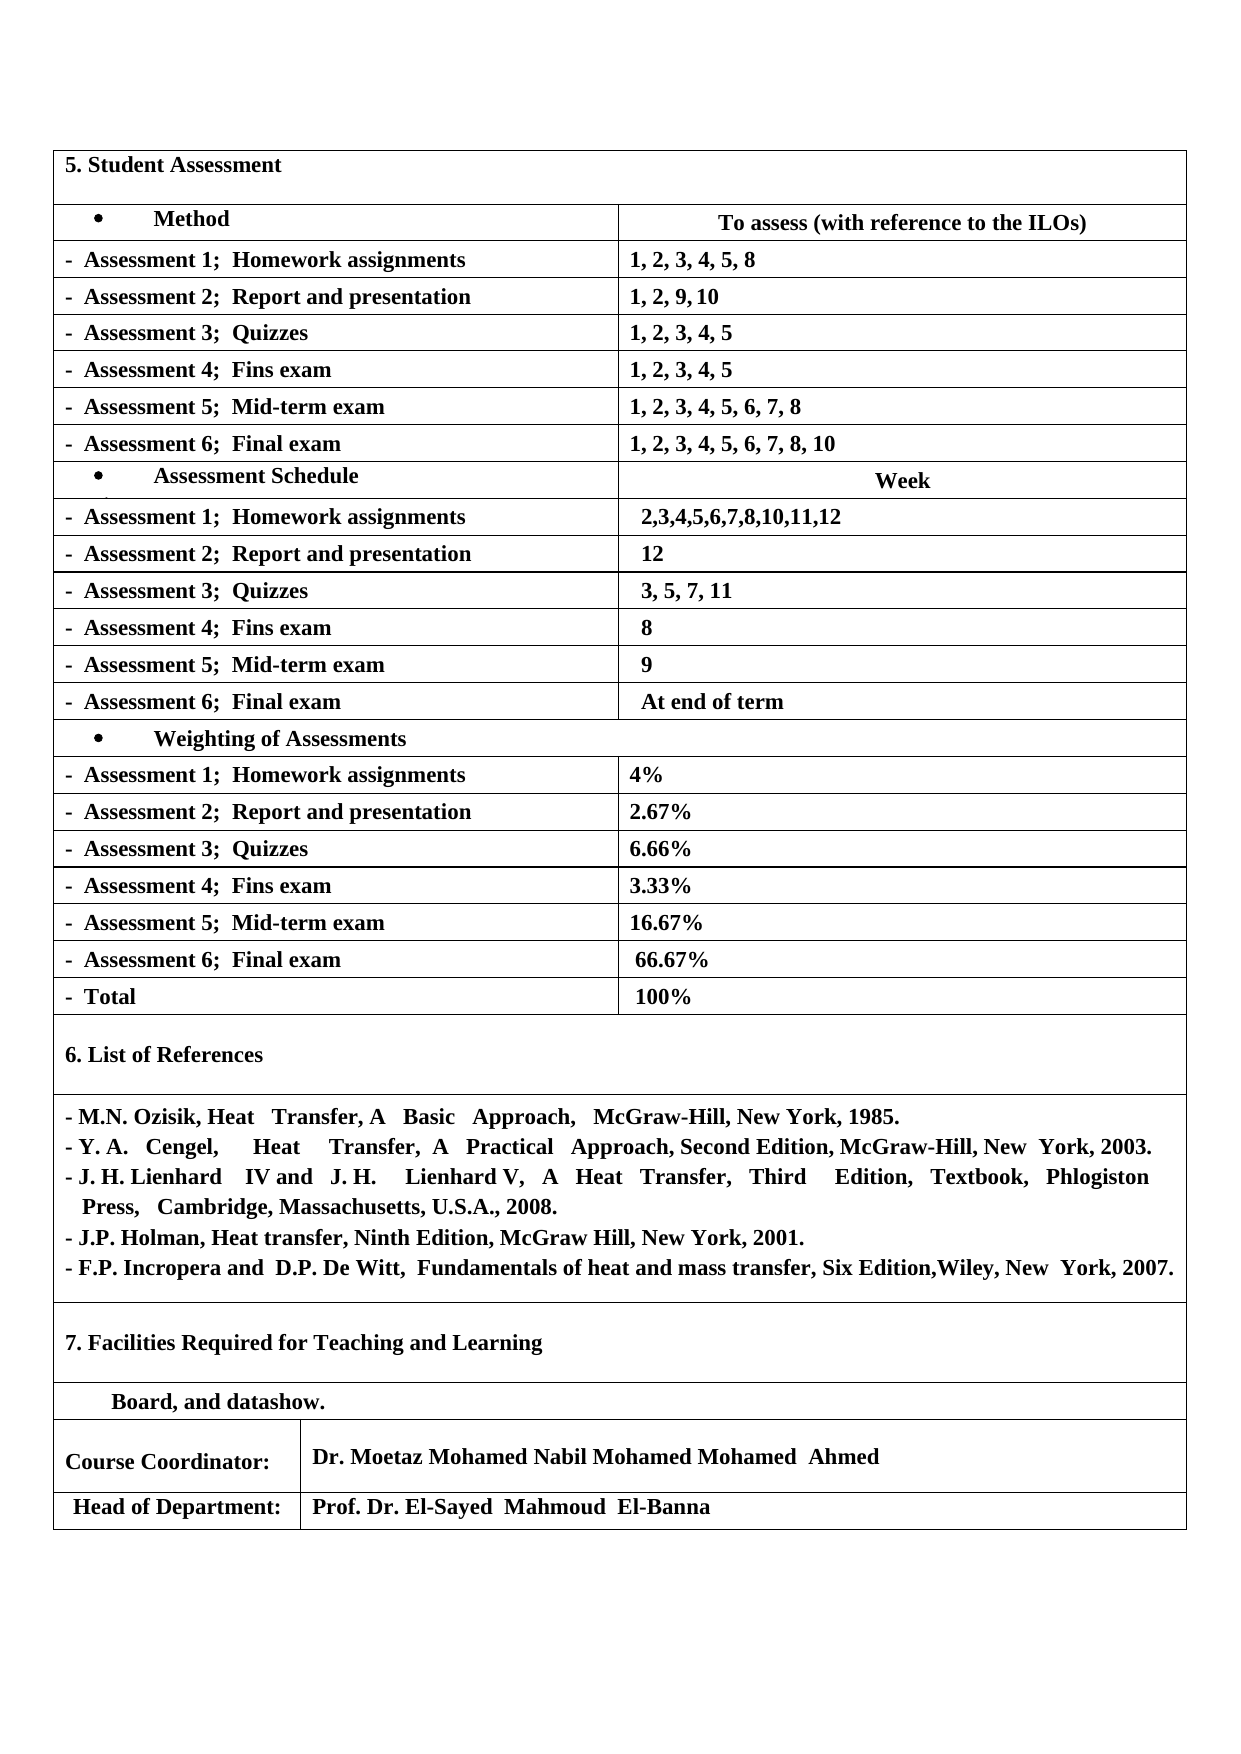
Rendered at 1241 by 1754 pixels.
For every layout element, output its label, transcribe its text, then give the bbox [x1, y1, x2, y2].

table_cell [54, 151, 1186, 204]
table_cell 6. List of References [54, 1015, 1186, 1094]
table_cell Assessment 5; Mid-term exam [54, 646, 618, 682]
table_cell 6.66% [619, 831, 1186, 866]
table_cell - Assessment 1; Homework assignments [54, 241, 618, 277]
table_cell 66.67% [619, 941, 1186, 977]
table_cell Board, and datashow. [54, 1383, 1186, 1419]
table_cell Course Coordinator: [54, 1420, 300, 1492]
table_cell 3, 5, 7, 11 [619, 573, 1186, 608]
table_cell - Assessment 6; Final exam [54, 425, 618, 461]
table_cell Dr. Moetaz Mohamed Nabil Mohamed Mohamed Ahmed [301, 1420, 1186, 1492]
table_cell 8 [619, 609, 1186, 645]
table_cell Prof. Dr. El-Sayed Mahmoud El-Banna [301, 1493, 1186, 1528]
table_cell Assessment 4; Fins exam [54, 351, 618, 387]
table_cell 1, 2, 3, 4, 5, 8 [619, 241, 1186, 277]
table_cell Head of Department: [54, 1493, 300, 1528]
table_cell - Assessment 3; Quizzes [54, 573, 618, 608]
table_cell - Assessment 3; Quizzes [54, 315, 618, 350]
table_cell At end of term [619, 683, 1186, 719]
table_cell 16.67% [619, 904, 1186, 940]
table_cell To assess (with reference to the ILOs) [619, 205, 1186, 240]
table_cell Assessment 4; Fins exam [54, 868, 618, 903]
table_cell 12 [619, 536, 1186, 571]
table_cell - Assessment 2; Report and presentation [54, 536, 618, 571]
table_cell 1, 2, 3, 4, 5 [619, 315, 1186, 350]
table_cell - Assessment 6; Final exam [54, 941, 618, 977]
table_cell Weighting of Assessments [54, 720, 1186, 756]
table_cell - Total [54, 978, 618, 1014]
table_cell 2.67% [619, 794, 1186, 829]
table_cell 3.33% [619, 868, 1186, 903]
table_cell 100% [619, 978, 1186, 1014]
table_cell Method [54, 205, 618, 240]
table_cell 1, 2, 3, 4, 5, 6, 7, 8, 10 [619, 425, 1186, 461]
table_cell - Assessment 3; Quizzes [54, 831, 618, 866]
table_cell Assessment 5; Mid-term exam [54, 904, 618, 940]
table_cell 1, 2, 3, 4, 5 [619, 351, 1186, 387]
table_cell 1, 2, 9, 10 [619, 278, 1186, 314]
table_cell - Assessment 1; Homework assignments [54, 499, 618, 534]
table_cell 4% [619, 757, 1186, 793]
table_cell - Assessment 1; Homework assignments [54, 757, 618, 793]
table_cell 9 [619, 646, 1186, 682]
table_cell Assessment Schedule [54, 462, 618, 498]
table_cell 7. Facilities Required for Teaching and Learning [54, 1303, 1186, 1382]
table_cell - Assessment 2; Report and presentation [54, 794, 618, 829]
table_cell 2,3,4,5,6,7,8,10,11,12 [619, 499, 1186, 534]
table_cell Assessment 4; Fins exam [54, 609, 618, 645]
table_cell Week [619, 462, 1186, 498]
table_cell - Assessment 2; Report and presentation [54, 278, 618, 314]
table_cell Assessment 5; Mid-term exam [54, 388, 618, 424]
table_cell - M.N. Ozisik, Heat Transfer, A Basic Approach, McGraw-Hill, New York, 1985. - Y. A. Cengel, Heat Transfer, A Practical Approach, Second Edition, McGraw-Hill, New York, 2003. - J. H. Lienhard IV and J. H. Lienhard V, A Heat Transfer, Third Edition, Textbook, Phlogiston Press, Cambridge, Massachusetts, U.S.A., 2008. - J.P. Holman, Heat transfer, Ninth Edition, McGraw Hill, New York, 2001. - F.P. Incropera and D.P. De Witt, Fundamentals of heat and mass transfer, Six Edition,Wiley, New York, 2007. [54, 1095, 1186, 1302]
table_cell 1, 2, 3, 4, 5, 6, 7, 8 [619, 388, 1186, 424]
table_cell - Assessment 6; Final exam [54, 683, 618, 719]
